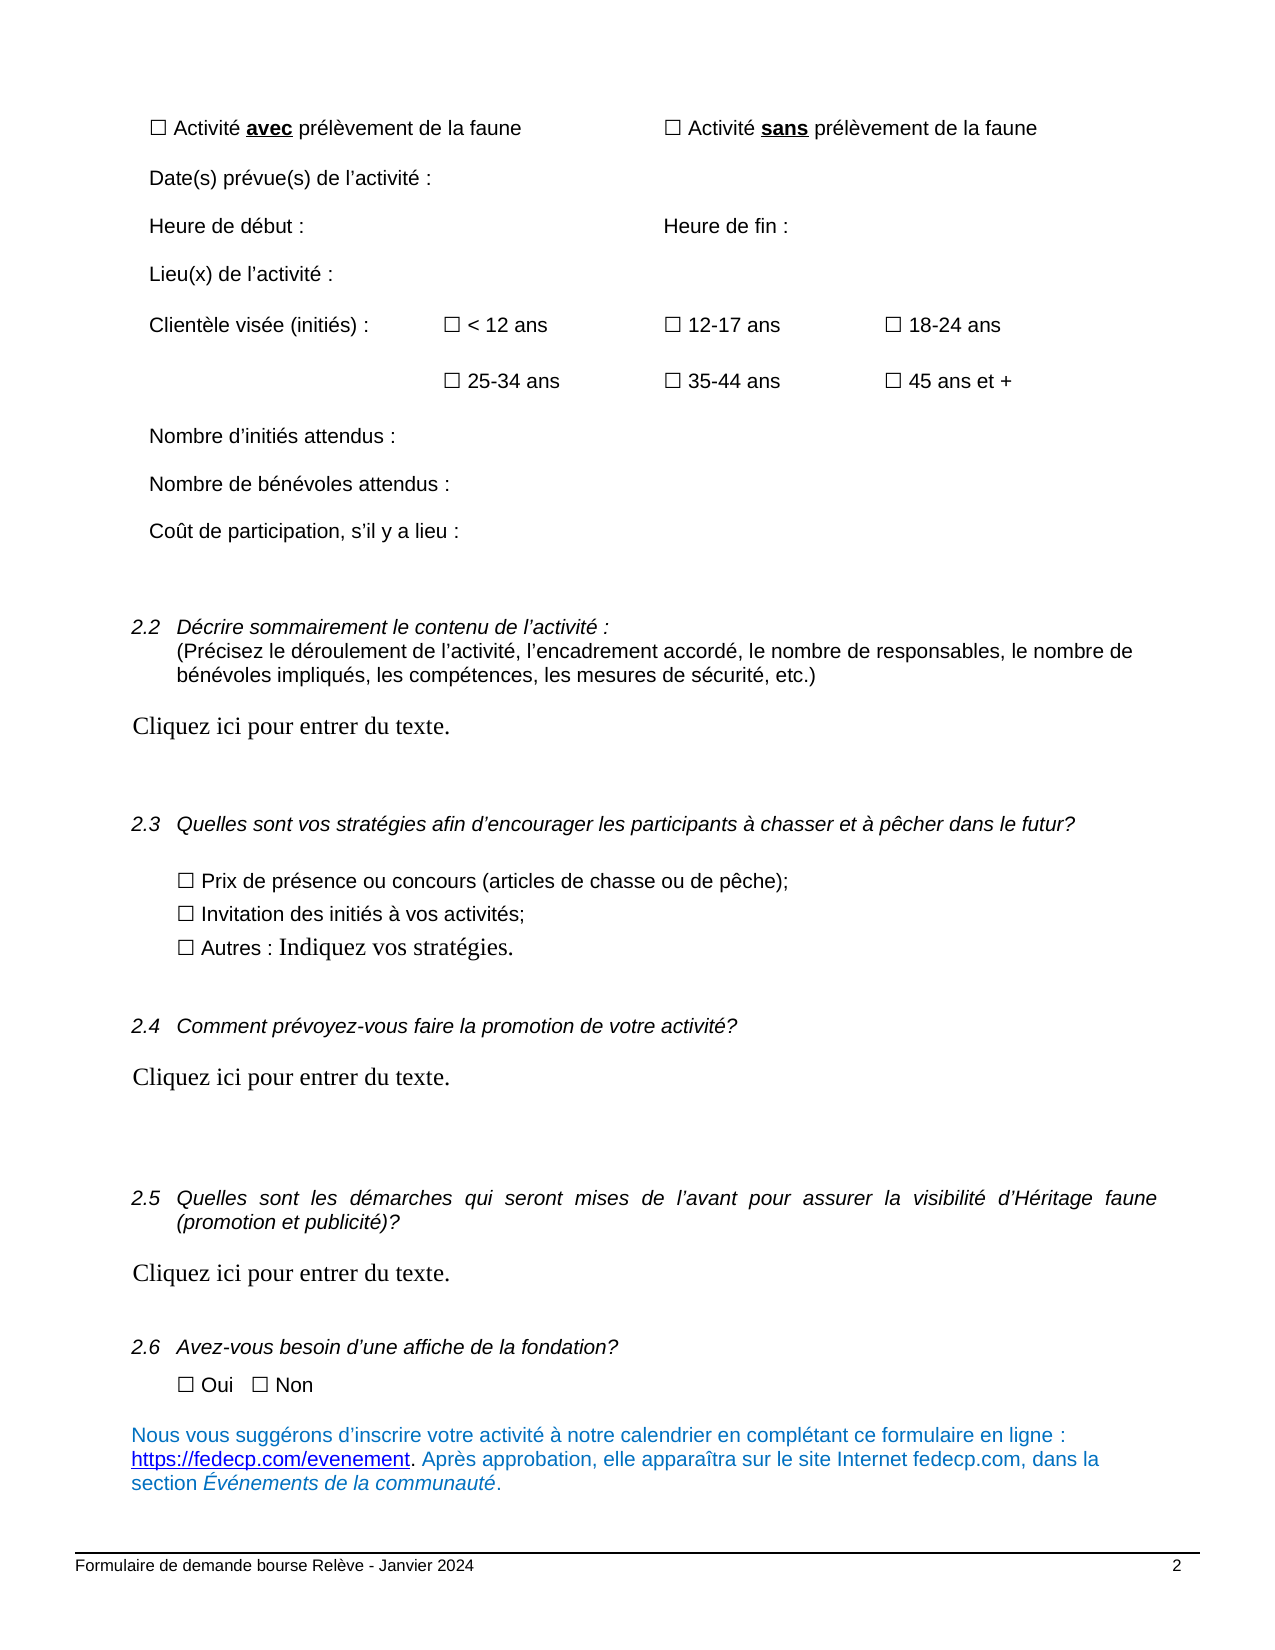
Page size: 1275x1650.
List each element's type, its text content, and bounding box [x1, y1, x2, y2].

text Oui Non [176, 1371, 1200, 1399]
list Décrire sommairement le contenu de l’activité : [131, 615, 1200, 639]
text 25-34 ans 35-44 ans 45 ans et + [149, 367, 1200, 395]
text Nombre de bénévoles attendus : [149, 471, 1200, 495]
text Coût de participation, s’il y a lieu : [149, 519, 1200, 543]
list Quelles sont les démarches qui seront mises de l’avant pour assurer la visibilité d’Héritage faune (promotion et publicité)? [131, 1186, 1160, 1234]
text Heure de début : Heure de fin : [149, 214, 1200, 238]
text (Précisez le déroulement de l’activité, l’encadrement accordé, le nombre de responsables, le nombre de bénévoles impliqués, les compétences, les mesures de sécurité, etc.) [176, 639, 1190, 687]
text Lieu(x) de l’activité : [149, 262, 1200, 286]
text Autres : [176, 932, 1200, 961]
text Date(s) prévue(s) de l’activité : [149, 166, 1200, 190]
list Comment prévoyez-vous faire la promotion de votre activité? [131, 1014, 1200, 1038]
text Activité avec prélèvement de la faune Activité sans prélèvement de la faune [149, 113, 1200, 141]
text Nous vous suggérons d’inscrire votre activité à notre calendrier en complétant ce formulaire en ligne : https://fedecp.com/evenement. Après approbation, elle apparaîtra sur le site Internet fedecp.com, dans la section Événements de la communauté. [131, 1423, 1160, 1495]
text Nombre d’initiés attendus : [149, 423, 1200, 447]
text Invitation des initiés à vos activités; [176, 899, 1200, 928]
list Quelles sont vos stratégies afin d’encourager les participants à chasser et à pêcher dans le futur? [131, 812, 1200, 836]
text Prix de présence ou concours (articles de chasse ou de pêche); [176, 867, 1200, 895]
list Avez-vous besoin d’une affiche de la fondation? [131, 1335, 1200, 1359]
text Clientèle visée (initiés) : < 12 ans 12-17 ans 18-24 ans [149, 310, 1200, 338]
